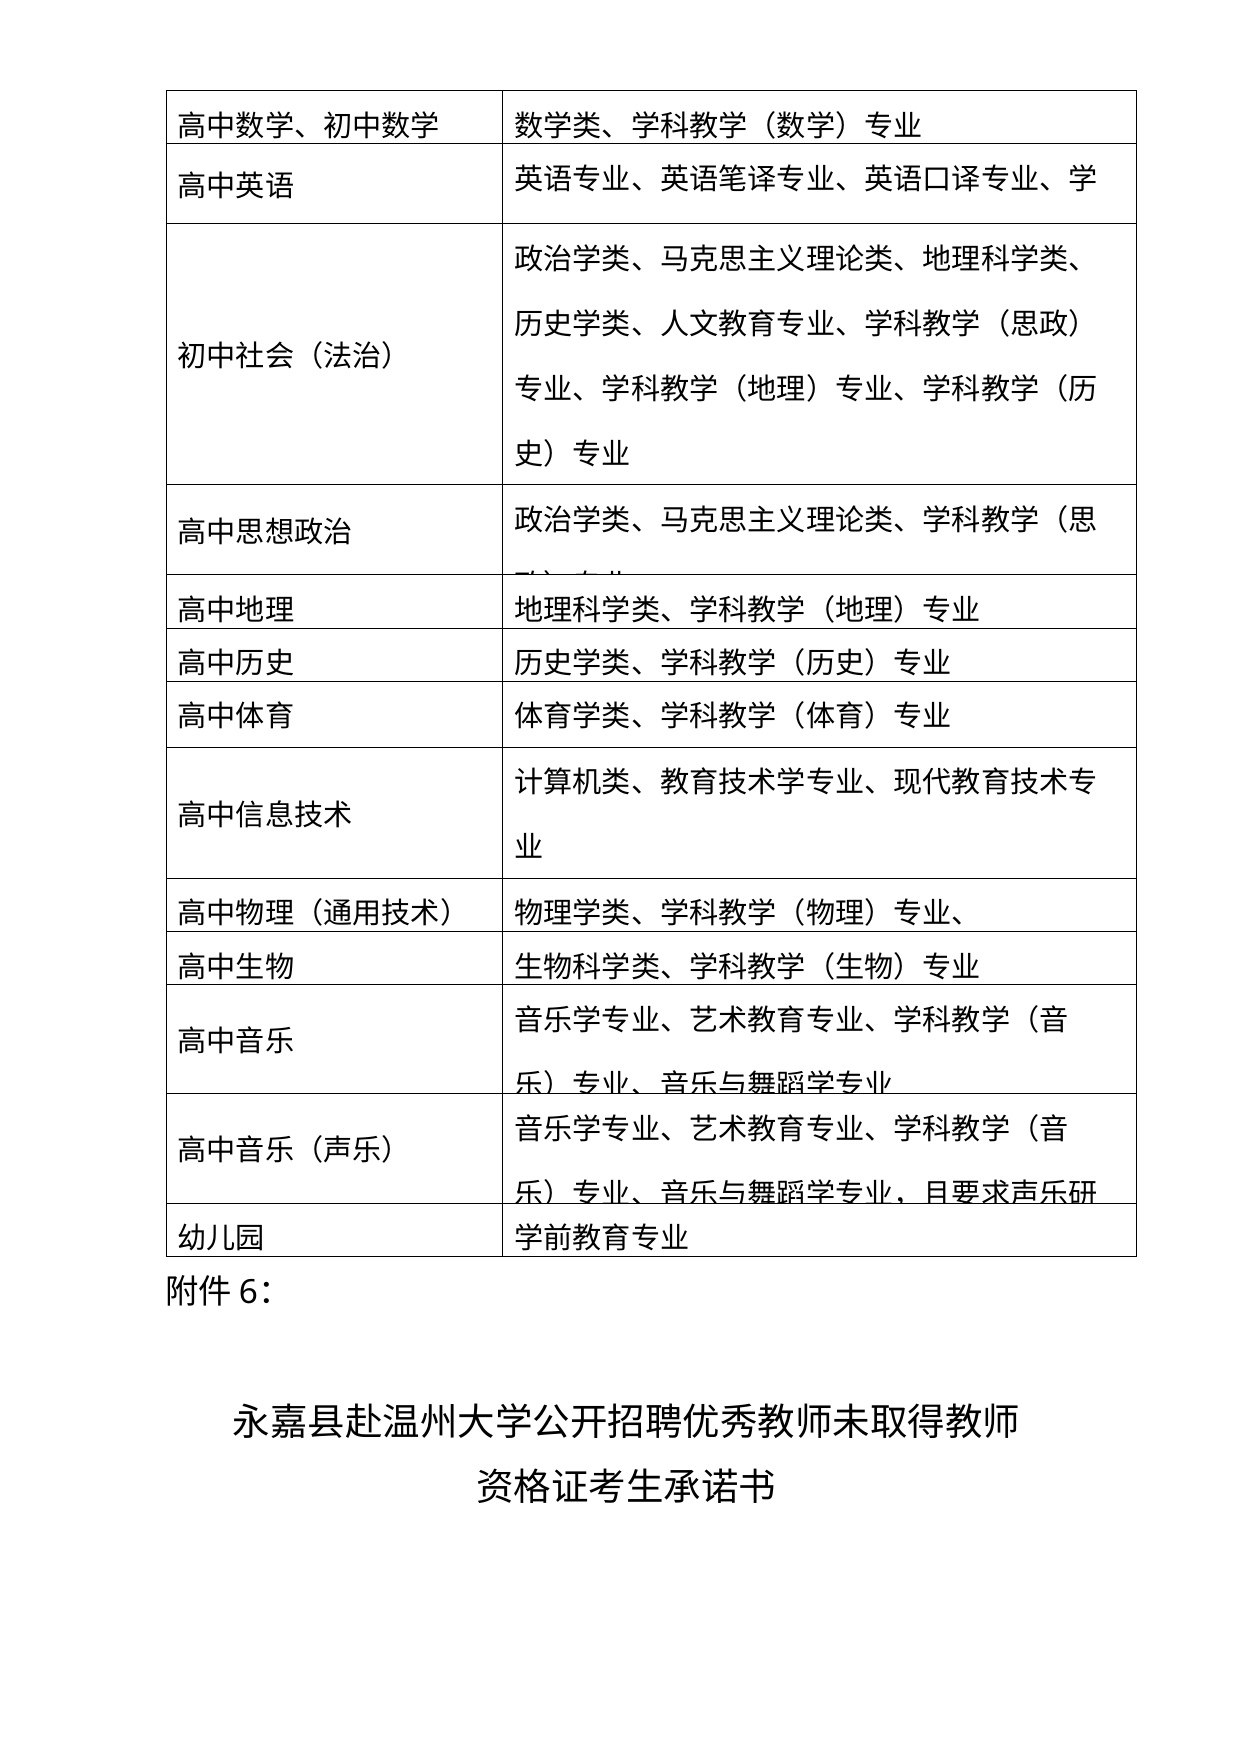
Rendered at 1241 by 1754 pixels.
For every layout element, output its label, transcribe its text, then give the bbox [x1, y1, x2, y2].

table_cell 地理科学类、学科教学（地理）专业 [503, 575, 1136, 627]
table_cell 高中音乐（声乐） [167, 1094, 502, 1202]
table_cell 数学类、学科教学（数学）专业 [503, 91, 1136, 143]
table_cell 高中数学、初中数学 [167, 91, 502, 143]
table_cell 高中思想政治 [167, 485, 502, 574]
table_cell 英语专业、英语笔译专业、英语口译专业、学科教学（英语）专业 [503, 144, 1136, 223]
table_cell 高中信息技术 [167, 748, 502, 878]
table_cell 高中历史 [167, 629, 502, 681]
text 资格证考生承诺书 [165, 1452, 1087, 1517]
table_cell 计算机类、教育技术学专业、现代教育技术专业 [503, 748, 1136, 878]
table_cell 政治学类、马克思主义理论类、学科教学（思政）专业 [503, 485, 1136, 574]
table_cell 体育学类、学科教学（体育）专业 [503, 682, 1136, 747]
table_cell 高中音乐 [167, 985, 502, 1093]
table_cell 政治学类、马克思主义理论类、地理科学类、历史学类、人文教育专业、学科教学（思政）专业、学科教学（地理）专业、学科教学（历史）专业 [503, 224, 1136, 484]
table_cell 初中社会（法治） [167, 224, 502, 484]
table_cell 历史学类、学科教学（历史）专业 [503, 629, 1136, 681]
text 附件6： [165, 1257, 1087, 1322]
table_cell 高中物理（通用技术） [167, 879, 502, 931]
text 永嘉县赴温州大学公开招聘优秀教师未取得教师 [165, 1387, 1087, 1452]
table_cell 生物科学类、学科教学（生物）专业 [503, 932, 1136, 984]
table_cell 高中生物 [167, 932, 502, 984]
table_cell 高中地理 [167, 575, 502, 627]
table_cell 物理学类、学科教学（物理）专业、 [503, 879, 1136, 931]
table_cell 音乐学专业、艺术教育专业、学科教学（音乐）专业、音乐与舞蹈学专业 [503, 985, 1136, 1093]
table_cell 音乐学专业、艺术教育专业、学科教学（音乐）专业、音乐与舞蹈学专业，且要求声乐研究方向。 [503, 1094, 1136, 1202]
table_cell 学前教育专业 [503, 1204, 1136, 1256]
table_cell 高中英语 [167, 144, 502, 223]
table_cell 幼儿园 [167, 1204, 502, 1256]
table_cell 高中体育 [167, 682, 502, 747]
